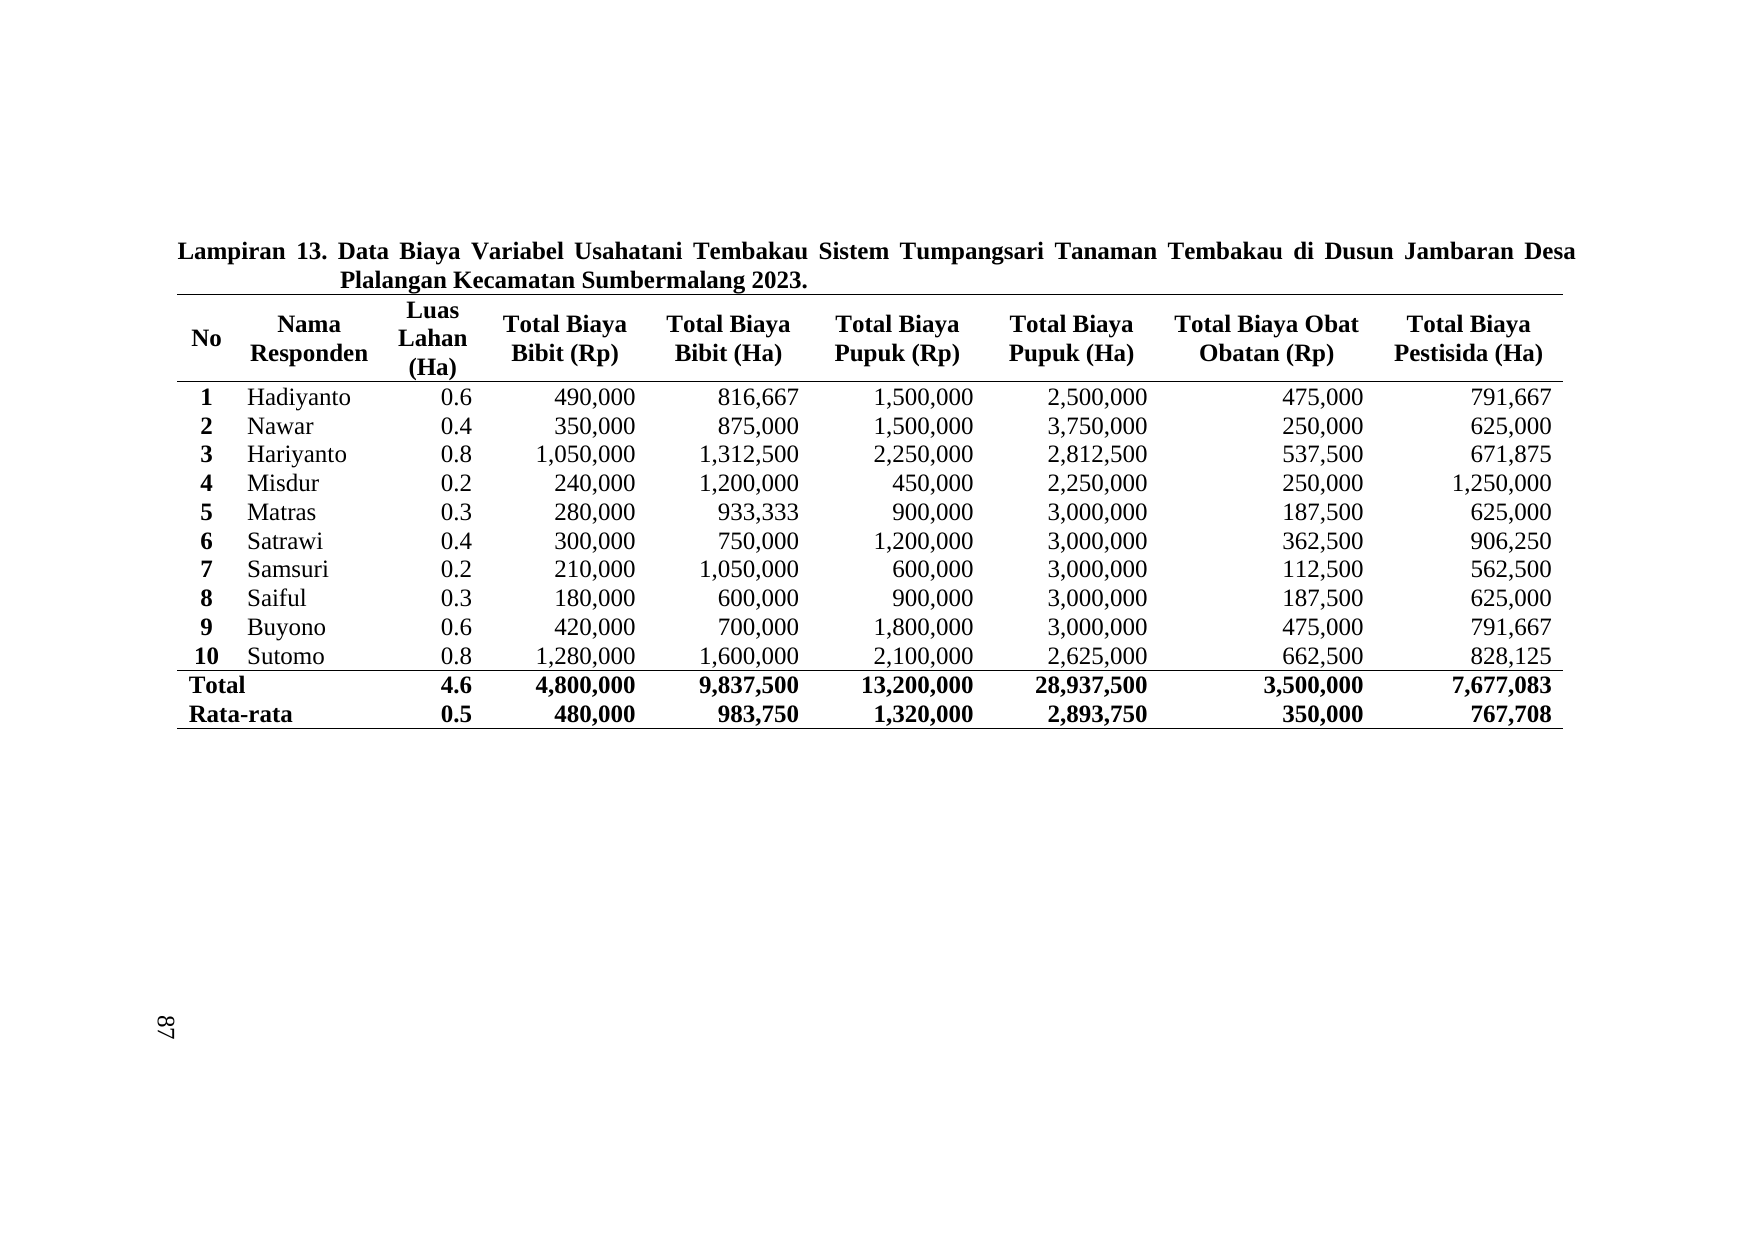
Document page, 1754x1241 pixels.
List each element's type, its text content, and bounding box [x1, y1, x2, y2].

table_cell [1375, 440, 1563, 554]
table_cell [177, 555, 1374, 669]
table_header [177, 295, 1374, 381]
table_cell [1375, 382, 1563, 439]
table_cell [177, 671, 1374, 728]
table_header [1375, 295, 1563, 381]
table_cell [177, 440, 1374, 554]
text Lampiran 13. Data Biaya Variabel Usahatani Tembakau Sistem Tumpangsari Tanaman Tembakau di Dusun Jambaran Desa Plalangan Kecamatan Sumbermalang 2023. [177, 236, 1577, 294]
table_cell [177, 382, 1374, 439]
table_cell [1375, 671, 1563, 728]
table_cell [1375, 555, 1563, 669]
